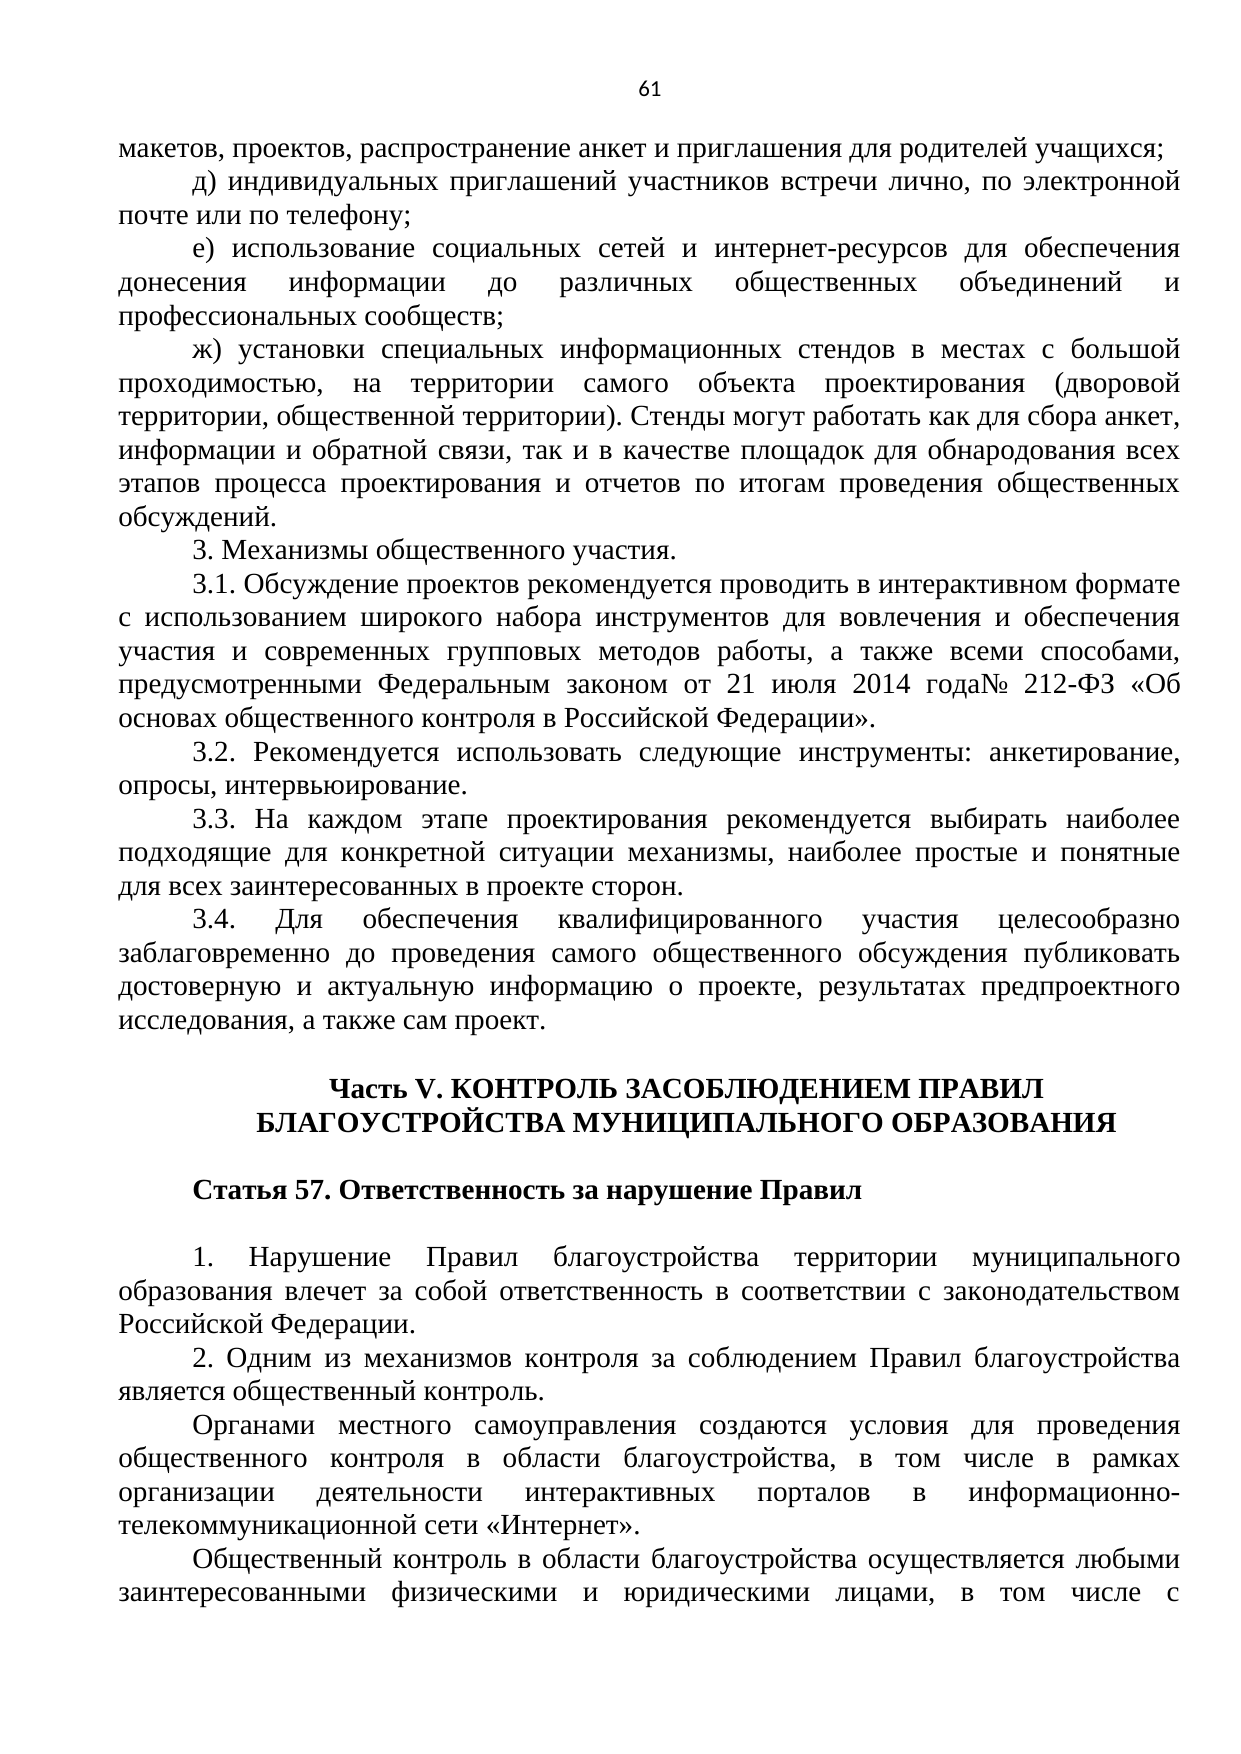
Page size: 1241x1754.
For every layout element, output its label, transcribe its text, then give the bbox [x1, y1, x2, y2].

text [118, 1541, 1181, 1608]
text 3.1. Обсуждение проектов рекомендуется проводить в интерактивном формате с использованием широкого набора инструментов для вовлечения и обеспечения участия и современных групповых методов работы, а также всеми способами, предусмотренными Федеральным законом от 21 июля 2014 года№ 212-ФЗ «Об основах общественного контроля в Российской Федерации». [118, 566, 1181, 734]
text ж) установки специальных информационных стендов в местах с большой проходимостью, на территории самого объекта проектирования (дворовой территории, общественной территории). Стенды могут работать как для сбора анкет, информации и обратной связи, так и в качестве площадок для обнародования всех этапов процесса проектирования и отчетов по итогам проведения общественных обсуждений. [118, 331, 1181, 532]
text 1. Нарушение Правил благоустройства территории муниципального образования влечет за собой ответственность в соответствии с законодательством Российской Федерации. [118, 1239, 1181, 1340]
text Статья 57. Ответственность за нарушение Правил [118, 1172, 1181, 1206]
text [118, 130, 1181, 163]
text е) использование социальных сетей и интернет-ресурсов для обеспечения донесения информации до различных общественных объединений и профессиональных сообществ; [118, 231, 1181, 331]
text Органами местного самоуправления создаются условия для проведения общественного контроля в области благоустройства, в том числе в рамках организации деятельности интерактивных порталов в информационно-телекоммуникационной сети «Интернет». [118, 1407, 1181, 1541]
text 3.4. Для обеспечения квалифицированного участия целесообразно заблаговременно до проведения самого общественного обсуждения публиковать достоверную и актуальную информацию о проекте, результатах предпроектного исследования, а также сам проект. [118, 901, 1181, 1036]
text БЛАГОУСТРОЙСТВА МУНИЦИПАЛЬНОГО ОБРАЗОВАНИЯ [118, 1105, 1181, 1138]
text 2. Одним из механизмов контроля за соблюдением Правил благоустройства является общественный контроль. [118, 1340, 1181, 1407]
text 3.2. Рекомендуется использовать следующие инструменты: анкетирование, опросы, интервьюирование. [118, 734, 1181, 801]
text 3. Механизмы общественного участия. [118, 532, 1181, 566]
text д) индивидуальных приглашений участников встречи лично, по электронной почте или по телефону; [118, 163, 1181, 231]
text 3.3. На каждом этапе проектирования рекомендуется выбирать наиболее подходящие для конкретной ситуации механизмы, наиболее простые и понятные для всех заинтересованных в проекте сторон. [118, 801, 1181, 901]
text Часть V. КОНТРОЛЬ ЗАСОБЛЮДЕНИЕМ ПРАВИЛ [118, 1071, 1181, 1105]
